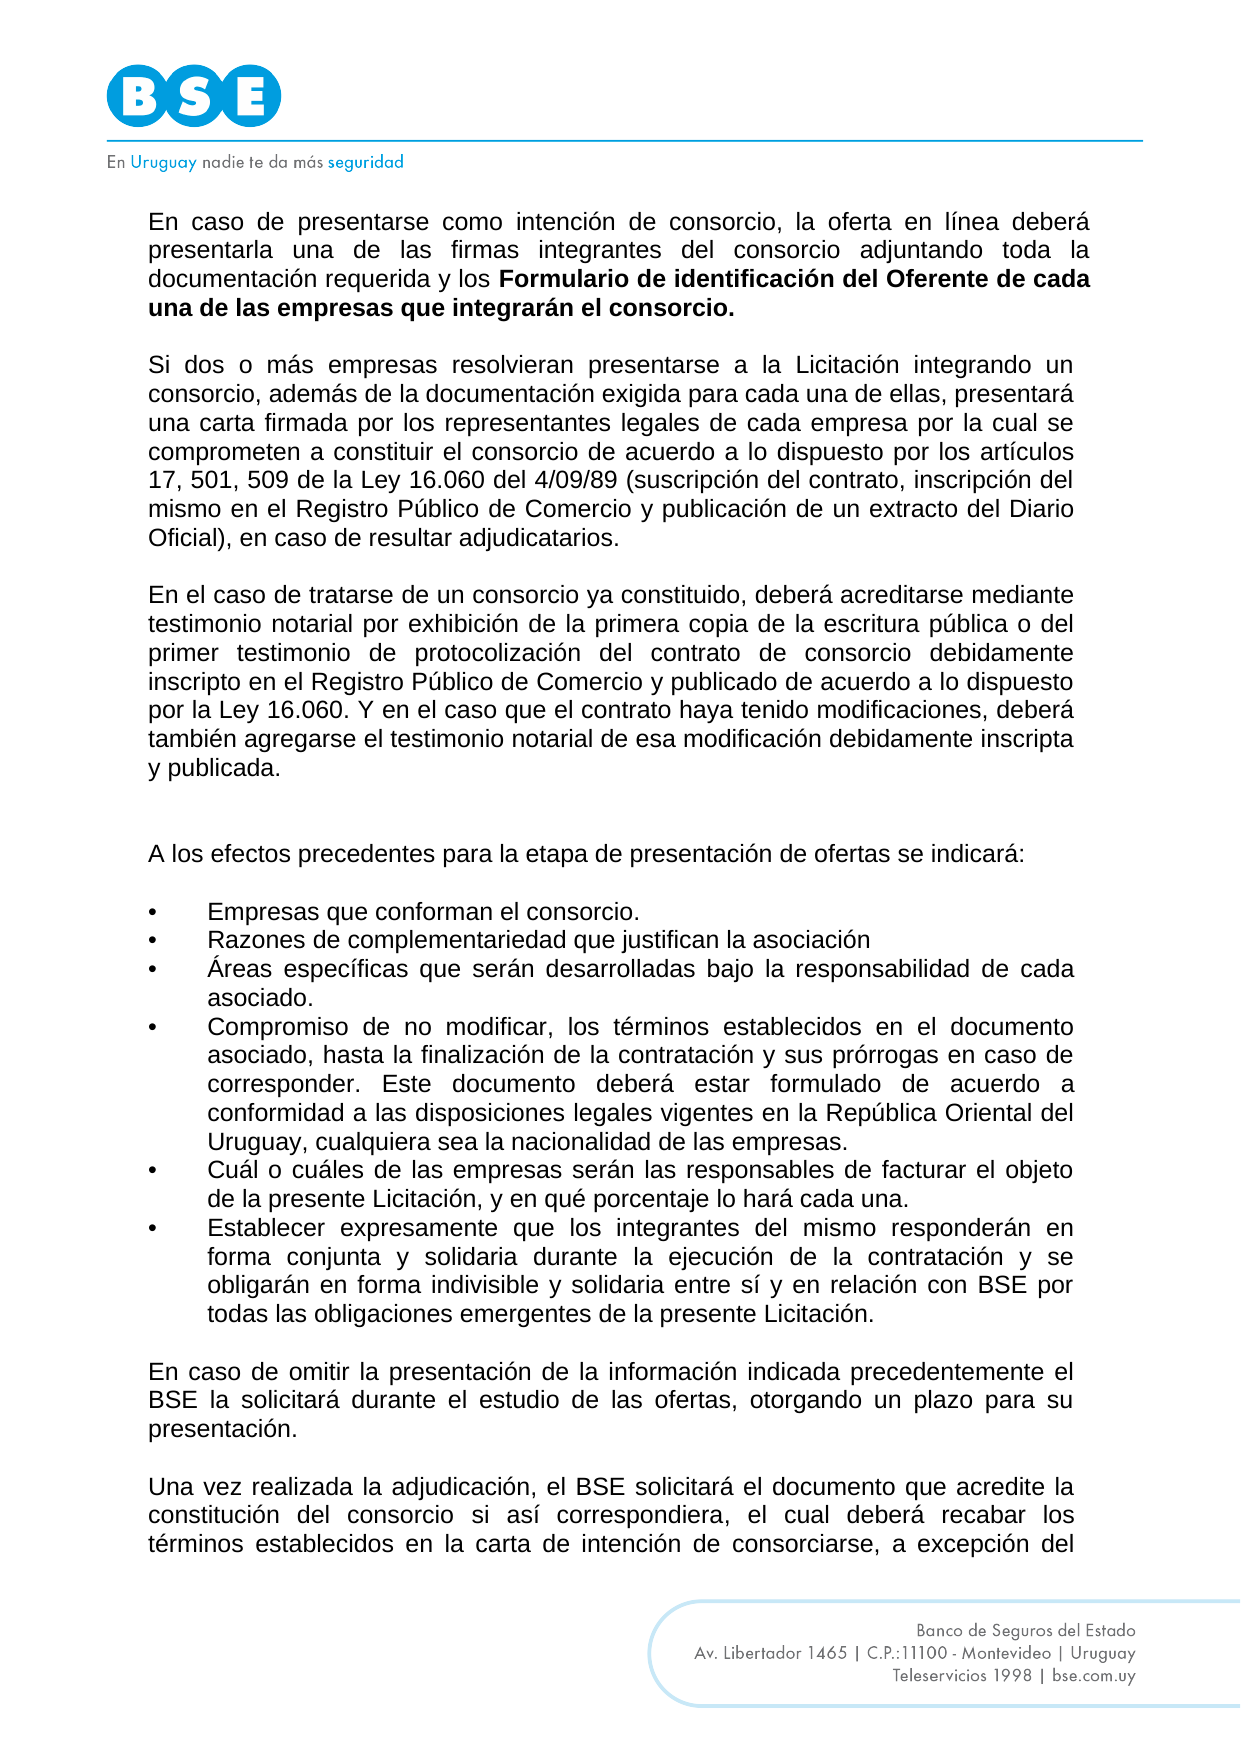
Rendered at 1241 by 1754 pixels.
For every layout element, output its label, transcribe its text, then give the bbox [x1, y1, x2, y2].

text En el caso de tratarse de un consorcio ya constituido, deberá acreditarse mediante testimonio notarial por exhibición de la primera copia de la escritura pública o del primer testimonio de protocolización del contrato de consorcio debidamente inscripto en el Registro Público de Comercio y publicado de acuerdo a lo dispuesto por la Ley 16.060. Y en el caso que el contrato haya tenido modificaciones, deberá también agregarse el testimonio notarial de esa modificación debidamente inscripta y publicada. [148, 581, 1076, 782]
list Cuál o cuáles de las empresas serán las responsables de facturar el objeto de la presente Licitación, y en qué porcentaje lo hará cada una. [148, 1156, 1076, 1213]
text En caso de presentarse como intención de consorcio, la oferta en línea deberá presentarla una de las firmas integrantes del consorcio adjuntando toda la documentación requerida y los Formulario de identificación del Oferente de cada una de las empresas que integrarán el consorcio. [148, 207, 1091, 322]
list Razones de complementariedad que justifican la asociación [148, 926, 1076, 954]
list Establecer expresamente que los integrantes del mismo responderán en forma conjunta y solidaria durante la ejecución de la contratación y se obligarán en forma indivisible y solidaria entre sí y en relación con BSE por todas las obligaciones emergentes de la presente Licitación. [148, 1213, 1076, 1328]
text En caso de omitir la presentación de la información indicada precedentemente el BSE la solicitará durante el estudio de las ofertas, otorgando un plazo para su presentación. [148, 1357, 1076, 1443]
text A los efectos precedentes para la etapa de presentación de ofertas se indicará: [148, 839, 1076, 868]
list Compromiso de no modificar, los términos establecidos en el documento asociado, hasta la finalización de la contratación y sus prórrogas en caso de corresponder. Este documento deberá estar formulado de acuerdo a conformidad a las disposiciones legales vigentes en la República Oriental del Uruguay, cualquiera sea la nacionalidad de las empresas. [148, 1012, 1076, 1156]
picture [0, 0, 1241, 184]
picture [1, 1586, 1241, 1736]
text Si dos o más empresas resolvieran presentarse a la Licitación integrando un consorcio, además de la documentación exigida para cada una de ellas, presentará una carta firmada por los representantes legales de cada empresa por la cual se comprometen a constituir el consorcio de acuerdo a lo dispuesto por los artículos 17, 501, 509 de la Ley 16.060 del 4/09/89 (suscripción del contrato, inscripción del mismo en el Registro Público de Comercio y publicación de un extracto del Diario Oficial), en caso de resultar adjudicatarios. [148, 351, 1076, 552]
list Empresas que conforman el consorcio. [148, 897, 1076, 926]
list Áreas específicas que serán desarrolladas bajo la responsabilidad de cada asociado. [148, 954, 1076, 1012]
